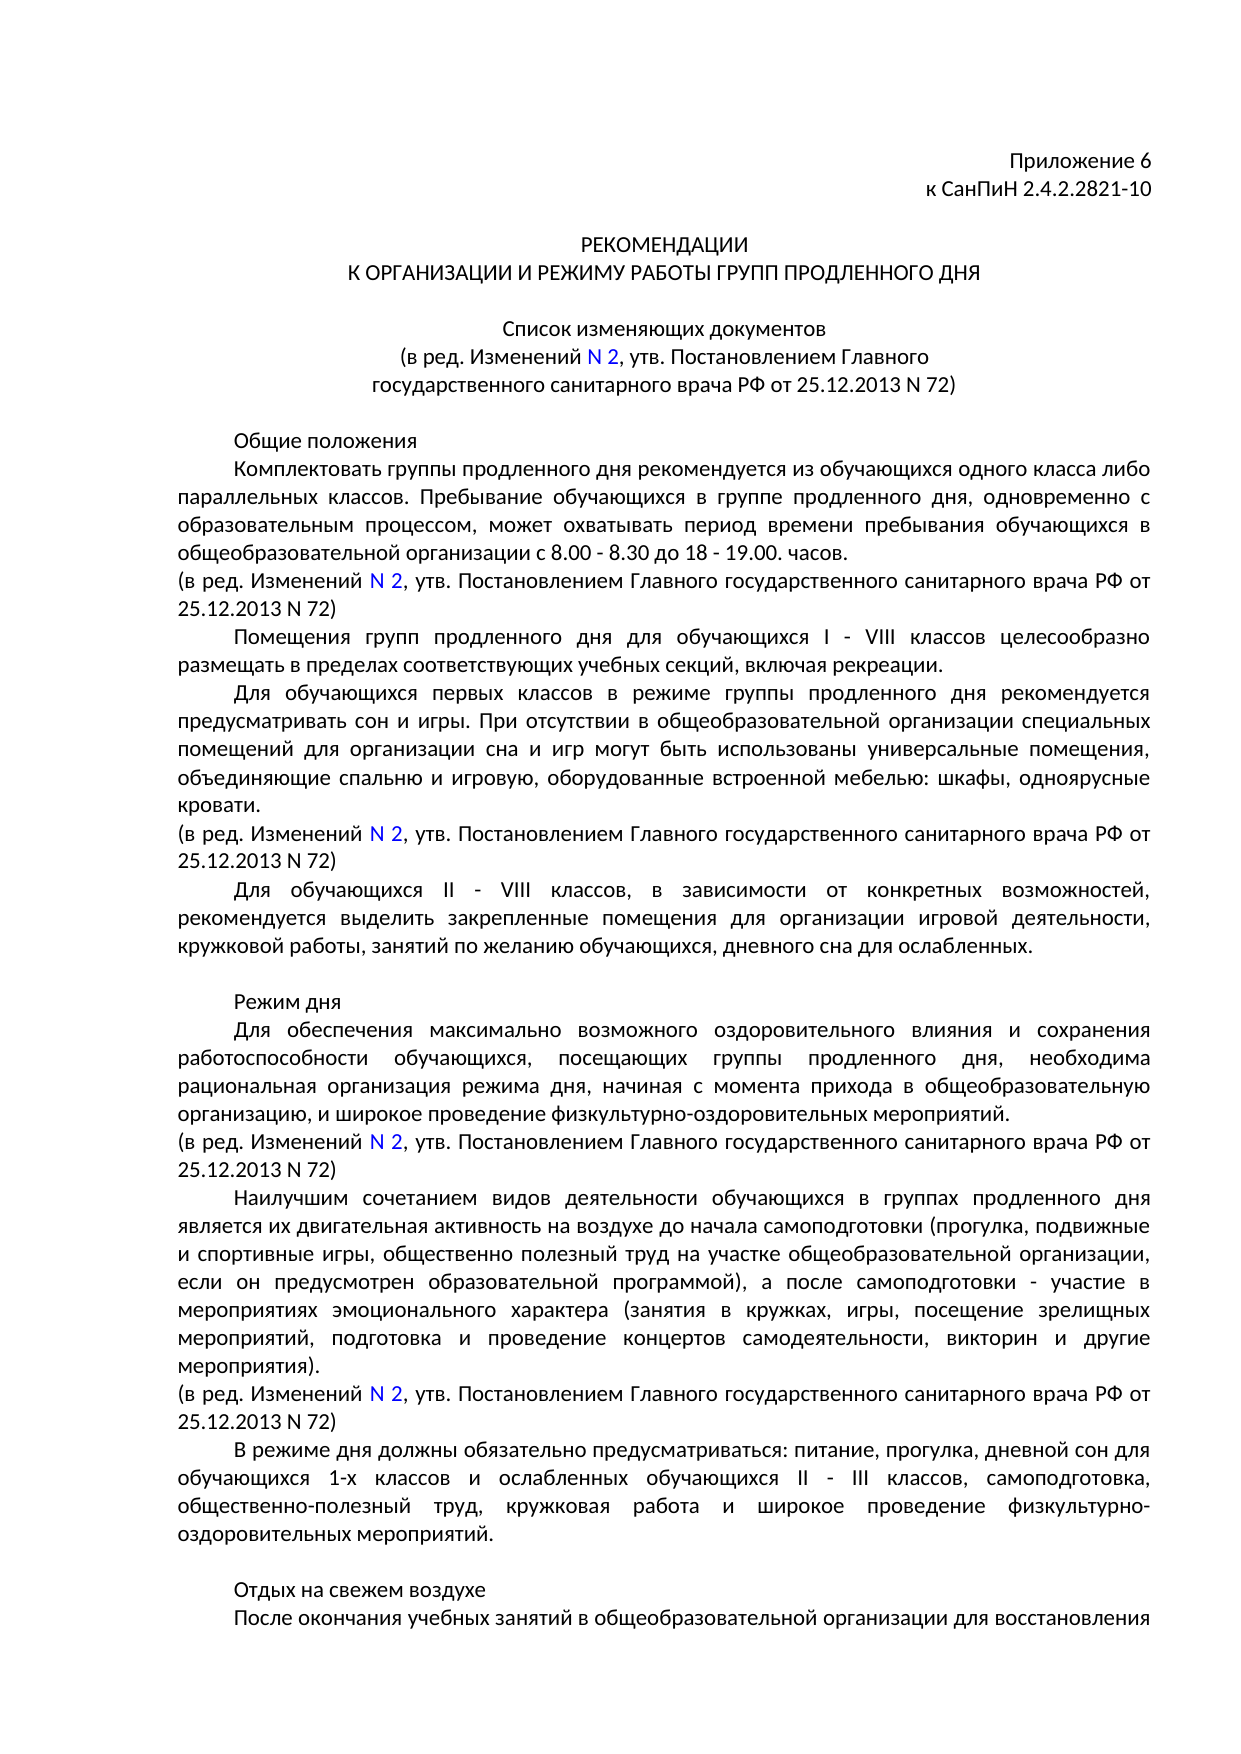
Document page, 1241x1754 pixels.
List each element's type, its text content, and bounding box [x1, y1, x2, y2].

text Комплектовать группы продленного дня рекомендуется из обучающихся одного класса либо параллельных классов. Пребывание обучающихся в группе продленного дня, одновременно с образовательным процессом, может охватывать период времени пребывания обучающихся в общеобразовательной организации с 8.00 - 8.30 до 18 - 19.00. часов. [177, 454, 1152, 566]
text Для обучающихся первых классов в режиме группы продленного дня рекомендуется предусматривать сон и игры. При отсутствии в общеобразовательной организации специальных помещений для организации сна и игр могут быть использованы универсальные помещения, объединяющие спальню и игровую, оборудованные встроенной мебелью: шкафы, одноярусные кровати. [177, 678, 1152, 819]
text РЕКОМЕНДАЦИИ [177, 230, 1152, 258]
text Отдых на свежем воздухе [177, 1575, 1152, 1603]
text (в ред. Изменений N 2, утв. Постановлением Главного государственного санитарного врача РФ от 25.12.2013 N 72) [177, 1127, 1152, 1183]
text Наилучшим сочетанием видов деятельности обучающихся в группах продленного дня является их двигательная активность на воздухе до начала самоподготовки (прогулка, подвижные и спортивные игры, общественно полезный труд на участке общеобразовательной организации, если он предусмотрен образовательной программой), а после самоподготовки - участие в мероприятиях эмоционального характера (занятия в кружках, игры, посещение зрелищных мероприятий, подготовка и проведение концертов самодеятельности, викторин и другие мероприятия). [177, 1183, 1152, 1379]
text (в ред. Изменений N 2, утв. Постановлением Главного государственного санитарного врача РФ от 25.12.2013 N 72) [177, 566, 1152, 622]
text (в ред. Изменений N 2, утв. Постановлением Главного государственного санитарного врача РФ от 25.12.2013 N 72) [177, 1379, 1152, 1435]
text (в ред. Изменений N 2, утв. Постановлением Главного [177, 342, 1152, 370]
text Для обучающихся II - VIII классов, в зависимости от конкретных возможностей, рекомендуется выделить закрепленные помещения для организации игровой деятельности, кружковой работы, занятий по желанию обучающихся, дневного сна для ослабленных. [177, 875, 1152, 959]
text Помещения групп продленного дня для обучающихся I - VIII классов целесообразно размещать в пределах соответствующих учебных секций, включая рекреации. [177, 622, 1152, 678]
text Режим дня [177, 987, 1152, 1015]
text (в ред. Изменений N 2, утв. Постановлением Главного государственного санитарного врача РФ от 25.12.2013 N 72) [177, 819, 1152, 875]
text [177, 1603, 1152, 1631]
text К ОРГАНИЗАЦИИ И РЕЖИМУ РАБОТЫ ГРУПП ПРОДЛЕННОГО ДНЯ [177, 258, 1152, 286]
text государственного санитарного врача РФ от 25.12.2013 N 72) [177, 370, 1152, 398]
text В режиме дня должны обязательно предусматриваться: питание, прогулка, дневной сон для обучающихся 1-х классов и ослабленных обучающихся II - III классов, самоподготовка, общественно-полезный труд, кружковая работа и широкое проведение физкультурно-оздоровительных мероприятий. [177, 1435, 1152, 1547]
text Общие положения [177, 426, 1152, 454]
text Список изменяющих документов [177, 314, 1152, 342]
text к СанПиН 2.4.2.2821-10 [177, 174, 1152, 202]
text Приложение 6 [177, 146, 1152, 174]
text Для обеспечения максимально возможного оздоровительного влияния и сохранения работоспособности обучающихся, посещающих группы продленного дня, необходима рациональная организация режима дня, начиная с момента прихода в общеобразовательную организацию, и широкое проведение физкультурно-оздоровительных мероприятий. [177, 1015, 1152, 1127]
